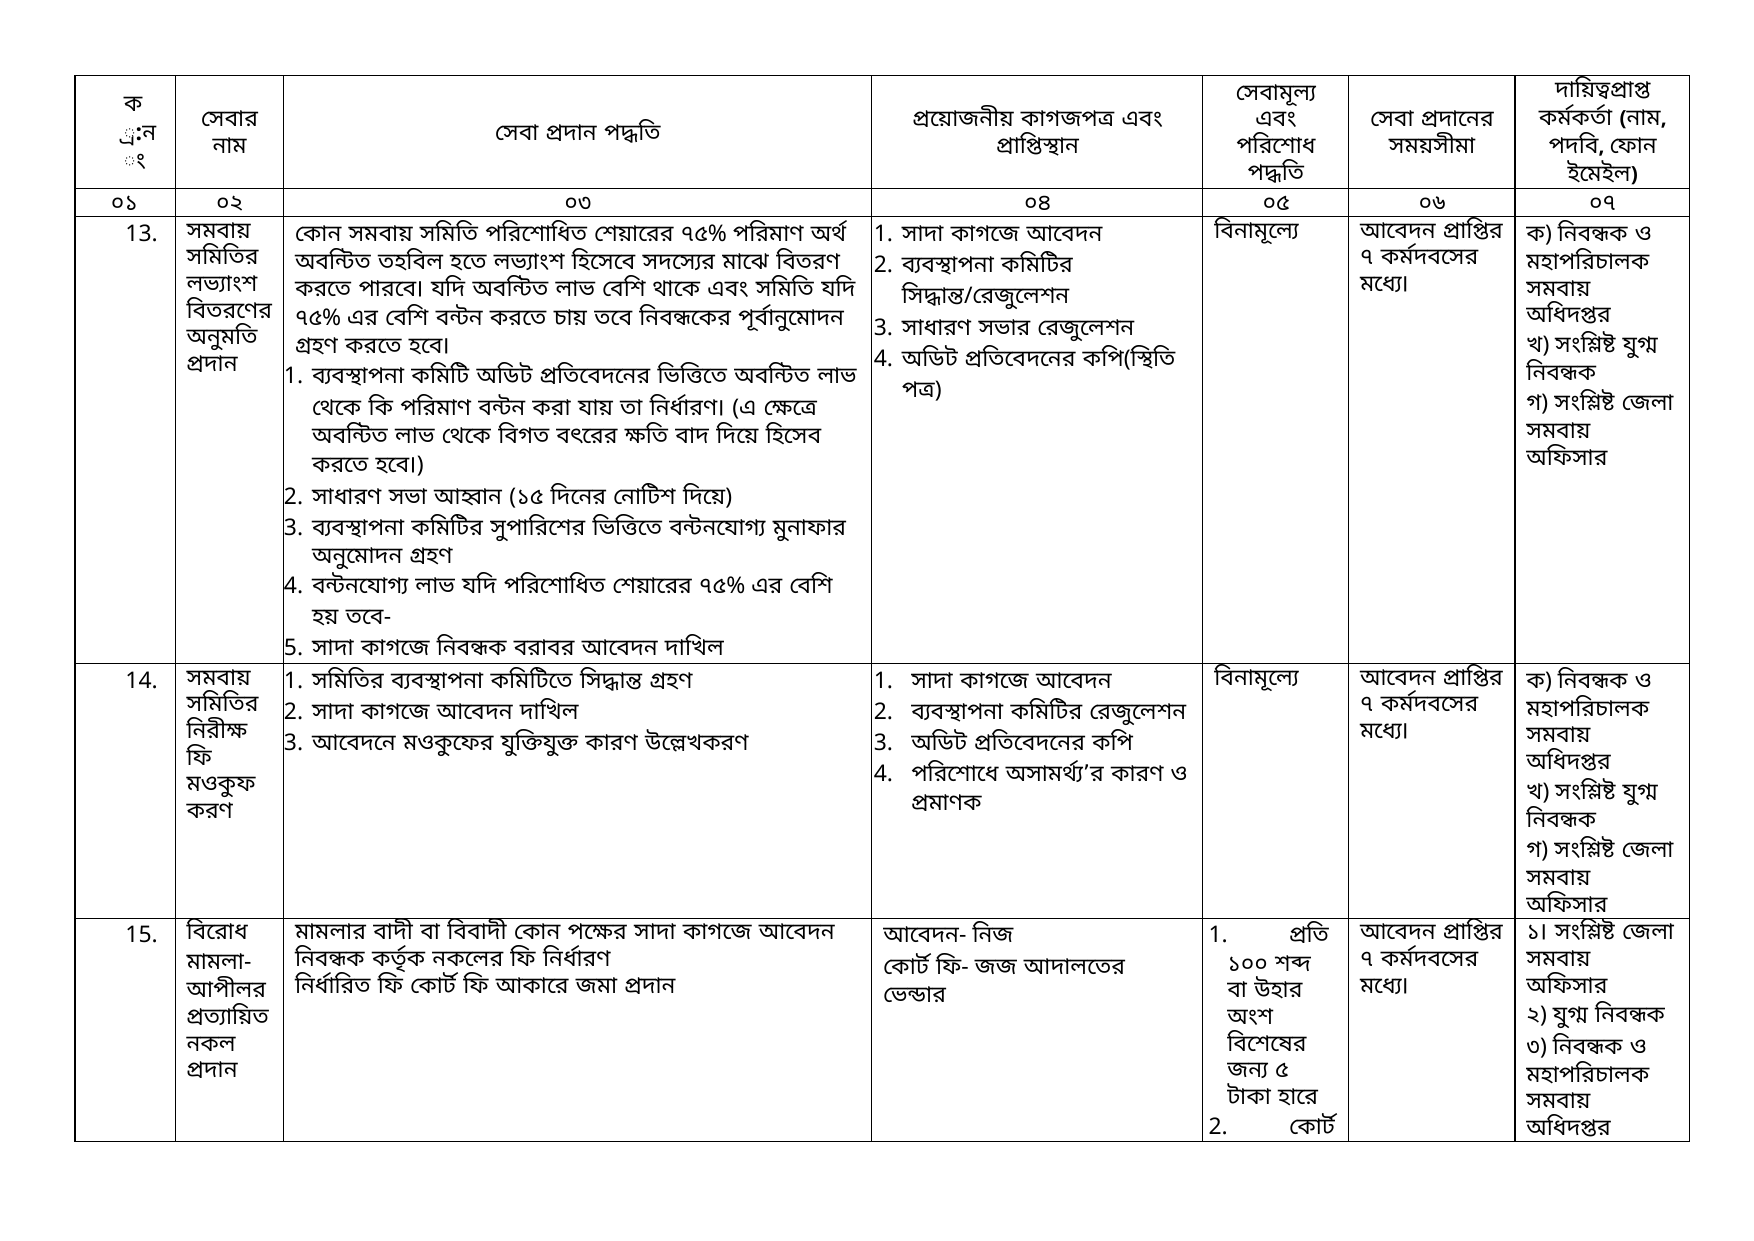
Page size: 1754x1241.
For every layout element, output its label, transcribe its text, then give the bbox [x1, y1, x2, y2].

table_cell সমবায় সমিতির লভ্যাংশ বিতরণের অনুমতি প্রদান [176, 217, 283, 663]
table_cell ক) নিবন্ধক ও মহাপরিচালক সমবায় অধিদপ্তর খ) সংশ্লিষ্ট যুগ্ম নিবন্ধক গ) সংশ্লিষ্ট জেলা সমবায় অফিসার [1516, 664, 1689, 917]
table_cell ০৫ [1203, 189, 1348, 216]
table_cell ০৬ [1349, 189, 1514, 216]
table_header সেবামূল্য এবং পরিশোধ পদ্ধতি [1203, 76, 1348, 188]
table_cell প্রতি ১০০ শব্দ বা উহার অংশ বিশেষের জন্য ৫ টাকা হারে কোর্ট ফি আকারে [1203, 919, 1348, 1141]
table_cell মামলার বাদী বা বিবাদী কোন পক্ষের সাদা কাগজে আবেদন নিবন্ধক কর্তৃক নকলের ফি নির্ধারণ নির্ধারিত ফি কোর্ট ফি আকারে জমা প্রদান [284, 919, 871, 1141]
table_cell ০৩ [284, 189, 871, 216]
table_cell কোন সমবায় সমিতি পরিশোধিত শেয়ারের ৭৫% পরিমাণ অর্থ অবন্টিত তহবিল হতে লভ্যাংশ হিসেবে সদস্যের মাঝে বিতরণ করতে পারবে। যদি অবন্টিত লাভ বেশি থাকে এবং সমিতি যদি ৭৫% এর বেশি বন্টন করতে চায় তবে নিবন্ধকের পূর্বানুমোদন গ্রহণ করতে হবে। ব্যবস্থাপনা কমিটি অডিট প্রতিবেদনের ভিত্তিতে অবন্টিত লাভ থেকে কি পরিমাণ বন্টন করা যায় তা নির্ধারণ। (এ ক্ষেত্রে অবন্টিত লাভ থেকে বিগত বৎরের ক্ষতি বাদ দিয়ে হিসেব করতে হবে।) সাধারণ সভা আহ্বান (১৫ দিনের নোটিশ দিয়ে) ব্যবস্থাপনা কমিটির সুপারিশের ভিত্তিতে বন্টনযোগ্য মুনাফার অনুমোদন গ্রহণ বন্টনযোগ্য লাভ যদি পরিশোধিত শেয়ারের ৭৫% এর বেশি হয় তবে- সাদা কাগজে নিবন্ধক বরাবর আবেদন দাখিল [284, 217, 871, 663]
table_cell সাদা কাগজে আবেদন ব্যবস্থাপনা কমিটির রেজুলেশন অডিট প্রতিবেদনের কপি পরিশোধে অসামর্থ্য’র কারণ ও প্রমাণক [872, 664, 1202, 917]
table_cell ০২ [176, 189, 283, 216]
table_cell সমিতির ব্যবস্থাপনা কমিটিতে সিদ্ধান্ত গ্রহণ সাদা কাগজে আবেদন দাখিল আবেদনে মওকুফের যুক্তিযুক্ত কারণ উল্লেখকরণ [284, 664, 871, 917]
table_cell [76, 217, 175, 663]
table_cell ক) নিবন্ধক ও মহাপরিচালক সমবায় অধিদপ্তর খ) সংশ্লিষ্ট যুগ্ম নিবন্ধক গ) সংশ্লিষ্ট জেলা সমবায় অফিসার [1516, 217, 1689, 663]
table_cell আবেদন প্রাপ্তির ৭ কর্মদবসের মধ্যে। [1349, 664, 1514, 917]
table_cell ০৪ [872, 189, 1202, 216]
table_header সেবা প্রদান পদ্ধতি [284, 76, 871, 188]
table_cell বিনামূল্যে [1203, 664, 1348, 917]
table_cell বিরোধ মামলা-আপীলর প্রত্যায়িত নকল প্রদান [176, 919, 283, 1141]
table_cell [76, 919, 175, 1141]
table_header ক্র:নং [76, 76, 175, 188]
table_header সেবার নাম [176, 76, 283, 188]
table_cell সাদা কাগজে আবেদন ব্যবস্থাপনা কমিটির সিদ্ধান্ত/রেজুলেশন সাধারণ সভার রেজুলেশন অডিট প্রতিবেদনের কপি(স্থিতি পত্র) [872, 217, 1202, 663]
table_cell আবেদন প্রাপ্তির ৭ কর্মদবসের মধ্যে। [1349, 919, 1514, 1141]
table_header দায়িত্বপ্রাপ্ত কর্মকর্তা (নাম, পদবি, ফোন ইমেইল) [1516, 76, 1689, 188]
table_header সেবা প্রদানের সময়সীমা [1349, 76, 1514, 188]
table_cell আবেদন প্রাপ্তির ৭ কর্মদবসের মধ্যে। [1349, 217, 1514, 663]
table_cell সমবায় সমিতির নিরীক্ষ ফি মওকুফকরণ [176, 664, 283, 917]
table_cell [76, 664, 175, 917]
table_cell আবেদন- নিজ কোর্ট ফি- জজ আদালতের ভেন্ডার [872, 919, 1202, 1141]
table_cell ১। সংশ্লিষ্ট জেলা সমবায় অফিসার ২) যুগ্ম নিবন্ধক ৩) নিবন্ধক ও মহাপরিচালক সমবায় অধিদপ্তর [1516, 919, 1689, 1141]
table_cell বিনামূল্যে [1203, 217, 1348, 663]
table_cell ০১ [76, 189, 175, 216]
table_header প্রয়োজনীয় কাগজপত্র এবং প্রাপ্তিস্থান [872, 76, 1202, 188]
table_cell ০৭ [1516, 189, 1689, 216]
